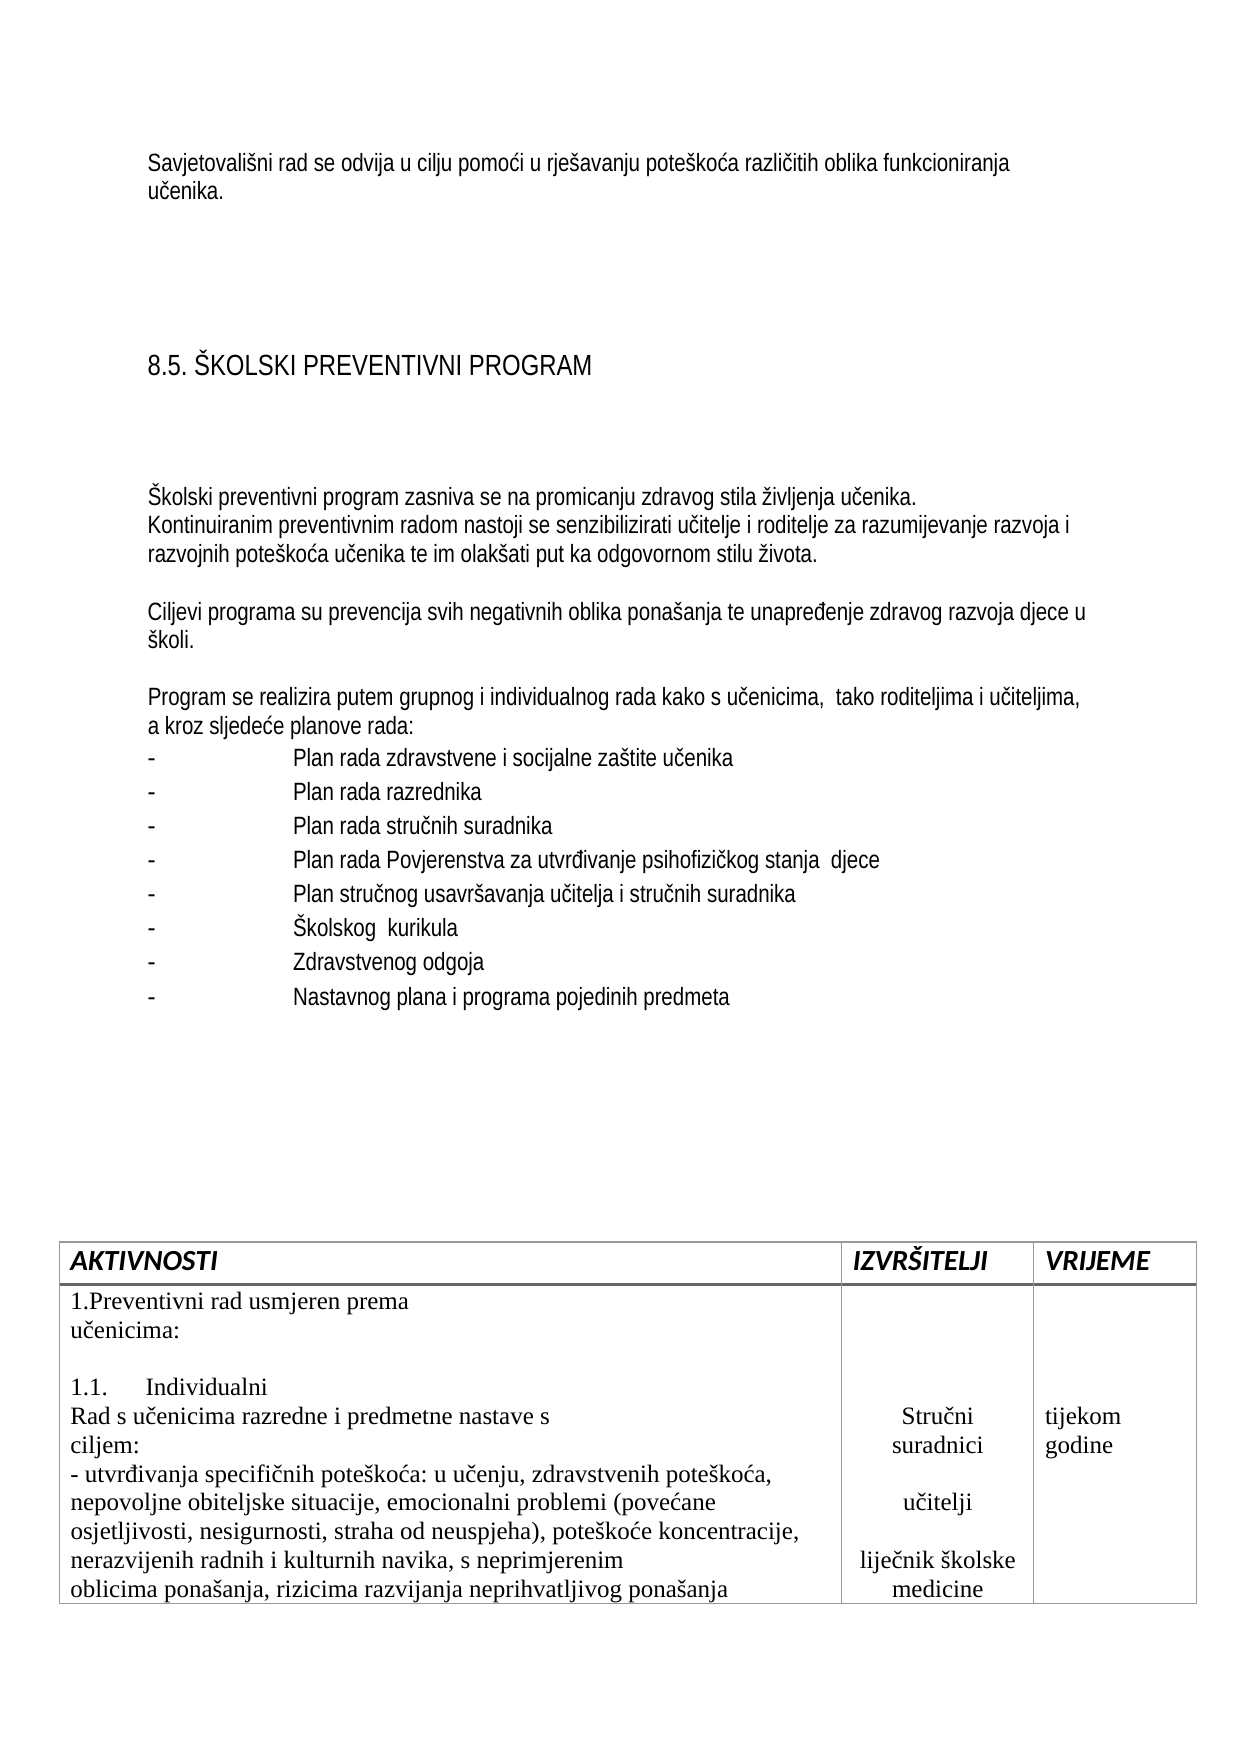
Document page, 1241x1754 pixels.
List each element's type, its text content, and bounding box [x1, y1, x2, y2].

list Plan rada zdravstvene i socijalne zaštite učenika [147, 740, 1093, 774]
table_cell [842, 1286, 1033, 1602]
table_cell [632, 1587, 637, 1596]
text 8.5. ŠKOLSKI PREVENTIVNI PROGRAM [147, 348, 1093, 382]
text Školski preventivni program zasniva se na promicanju zdravog stila življenja učenika. [147, 482, 1093, 511]
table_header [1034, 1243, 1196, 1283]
list Nastavnog plana i programa pojedinih predmeta [147, 978, 1093, 1012]
list Plan rada stručnih suradnika [147, 808, 1093, 842]
text Program se realizira putem grupnog i individualnog rada kako s učenicima, tako roditeljima i učiteljima, a kroz sljedeće planove rada: [147, 682, 1093, 740]
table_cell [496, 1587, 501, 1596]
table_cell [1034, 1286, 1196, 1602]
text Ciljevi programa su prevencija svih negativnih oblika ponašanja te unapređenje zdravog razvoja djece u školi. [147, 596, 1093, 654]
list Plan rada Povjerenstva za utvrđivanje psihofizičkog stanja djece [147, 842, 1093, 876]
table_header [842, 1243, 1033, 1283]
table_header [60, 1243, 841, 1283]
list Plan stručnog usavršavanja učitelja i stručnih suradnika [147, 876, 1093, 910]
text Kontinuiranim preventivnim radom nastoji se senzibilizirati učitelje i roditelje za razumijevanje razvoja i razvojnih poteškoća učenika te im olakšati put ka odgovornom stilu života. [147, 511, 1093, 568]
list Školskog kurikula [147, 910, 1093, 944]
text Savjetovališni rad se odvija u cilju pomoći u rješavanju poteškoća različitih oblika funkcioniranja učenika. [147, 148, 1093, 205]
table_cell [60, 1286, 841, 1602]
list Zdravstvenog odgoja [147, 944, 1093, 978]
list Plan rada razrednika [147, 774, 1093, 808]
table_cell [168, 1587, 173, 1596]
